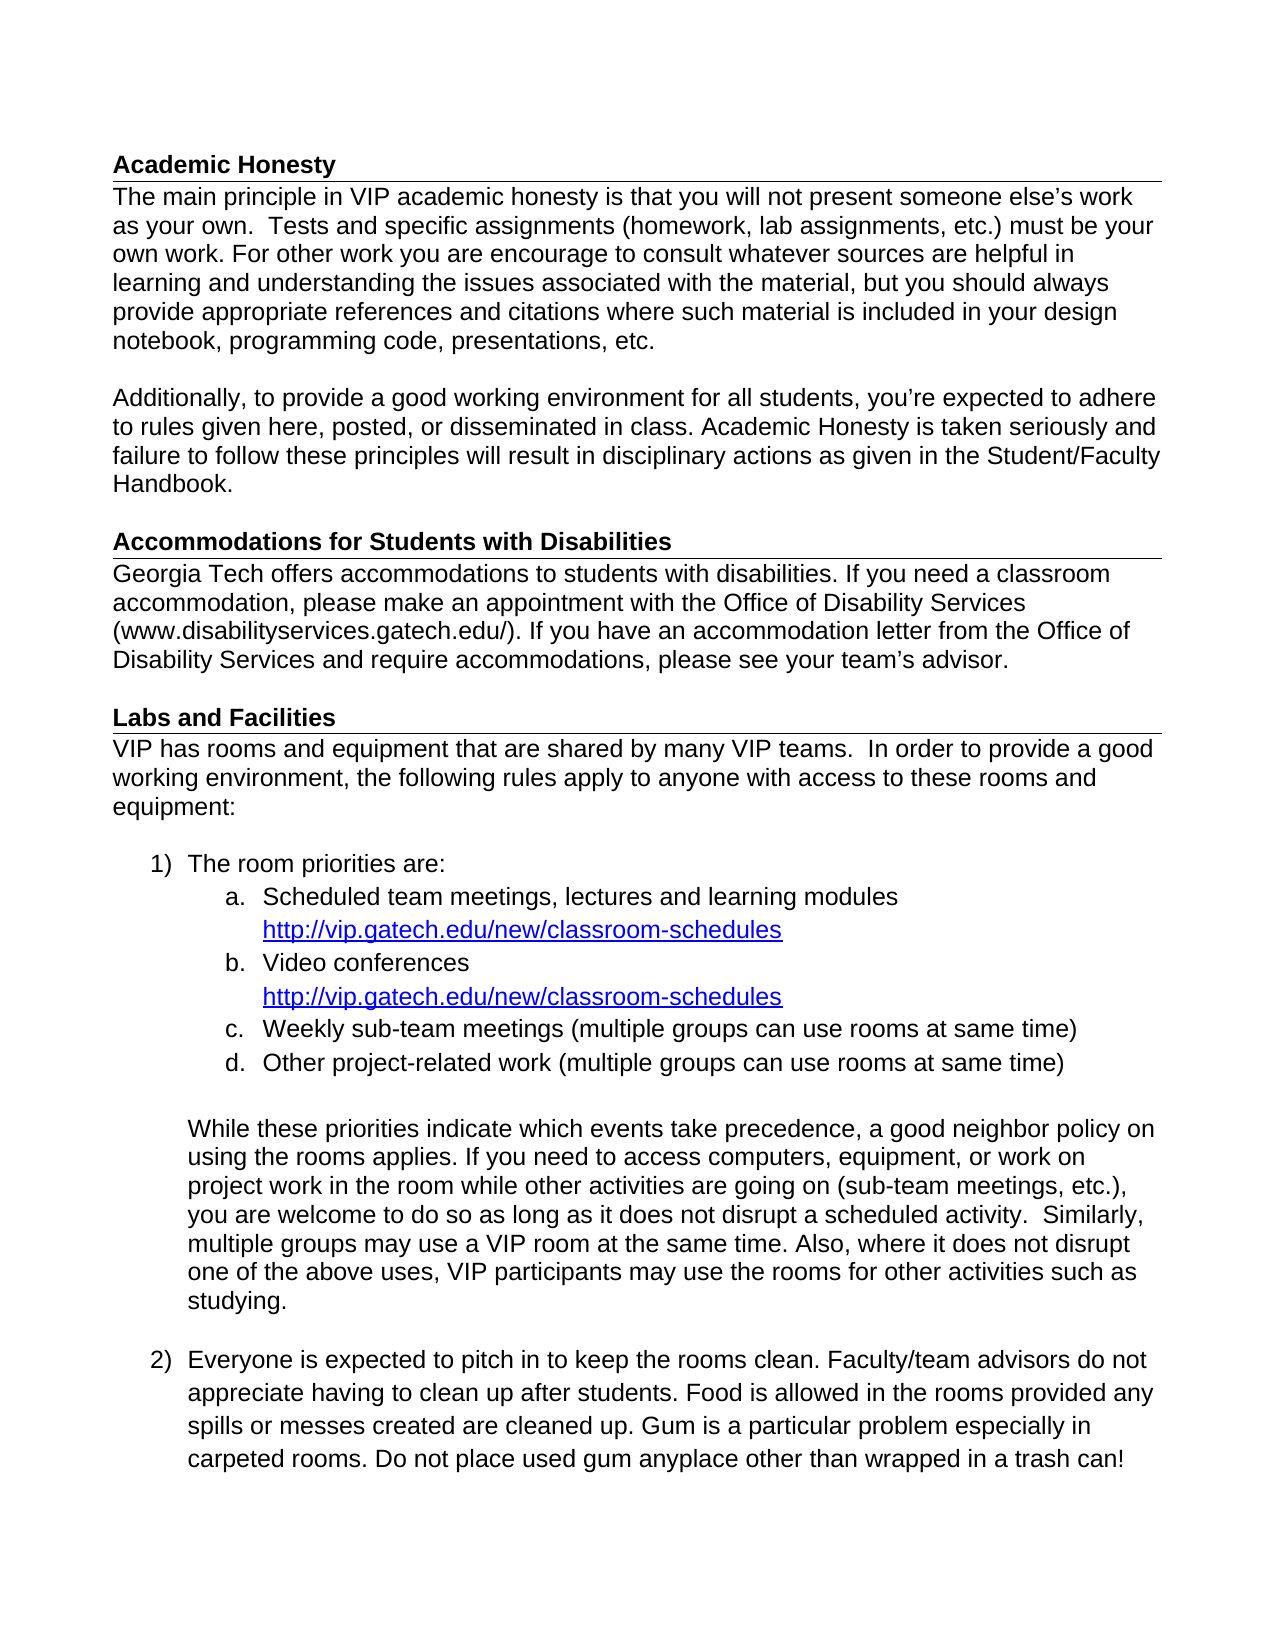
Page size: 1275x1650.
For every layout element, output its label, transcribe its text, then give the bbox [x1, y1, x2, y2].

list Other project-related work (multiple groups can use rooms at same time) [225, 1047, 1162, 1076]
text VIP has rooms and equipment that are shared by many VIP teams. In order to provide a good working environment, the following rules apply to anyone with access to these rooms and equipment: [112, 734, 1162, 821]
list Everyone is expected to pitch in to keep the rooms clean. Faculty/team advisors do not appreciate having to clean up after students. Food is allowed in the rooms provided any spills or messes created are cleaned up. Gum is a particular problem especially in carpeted rooms. Do not place used gum anyplace other than wrapped in a trash can! [150, 1345, 1162, 1508]
text Accommodations for Students with Disabilities [112, 527, 1162, 559]
list While these priorities indicate which events take precedence, a good neighbor policy on using the rooms applies. If you need to access computers, equipment, or work on project work in the room while other activities are going on (sub-team meetings, etc.), you are welcome to do so as long as it does not disrupt a scheduled activity. Similarly, multiple groups may use a VIP room at the same time. Also, where it does not disrupt one of the above uses, VIP participants may use the rooms for other activities such as studying. [187, 1113, 1162, 1345]
text Georgia Tech offers accommodations to students with disabilities. If you need a classroom accommodation, please make an appointment with the Office of Disability Services (www.disabilityservices.gatech.edu/). If you have an accommodation letter from the Office of Disability Services and require accommodations, please see your team’s advisor. [112, 559, 1162, 674]
text Labs and Facilities [112, 702, 1162, 734]
text Academic Honesty [112, 150, 1162, 182]
text The main principle in VIP academic honesty is that you will not present someone else’s work as your own. Tests and specific assignments (homework, lab assignments, etc.) must be your own work. For other work you are encourage to consult whatever sources are helpful in learning and understanding the issues associated with the material, but you should always provide appropriate references and citations where such material is included in your design notebook, programming code, presentations, etc. [112, 182, 1162, 354]
list Video conferences http://vip.gatech.edu/new/classroom-schedules [225, 948, 1162, 1010]
list The room priorities are: [150, 849, 1162, 878]
text Additionally, to provide a good working environment for all students, you’re expected to adhere to rules given here, posted, or disseminated in class. Academic Honesty is taken seriously and failure to follow these principles will result in disciplinary actions as given in the Student/Faculty Handbook. [112, 383, 1162, 498]
list Weekly sub-team meetings (multiple groups can use rooms at same time) [225, 1014, 1162, 1043]
list Scheduled team meetings, lectures and learning modules http://vip.gatech.edu/new/classroom-schedules [225, 882, 1162, 944]
